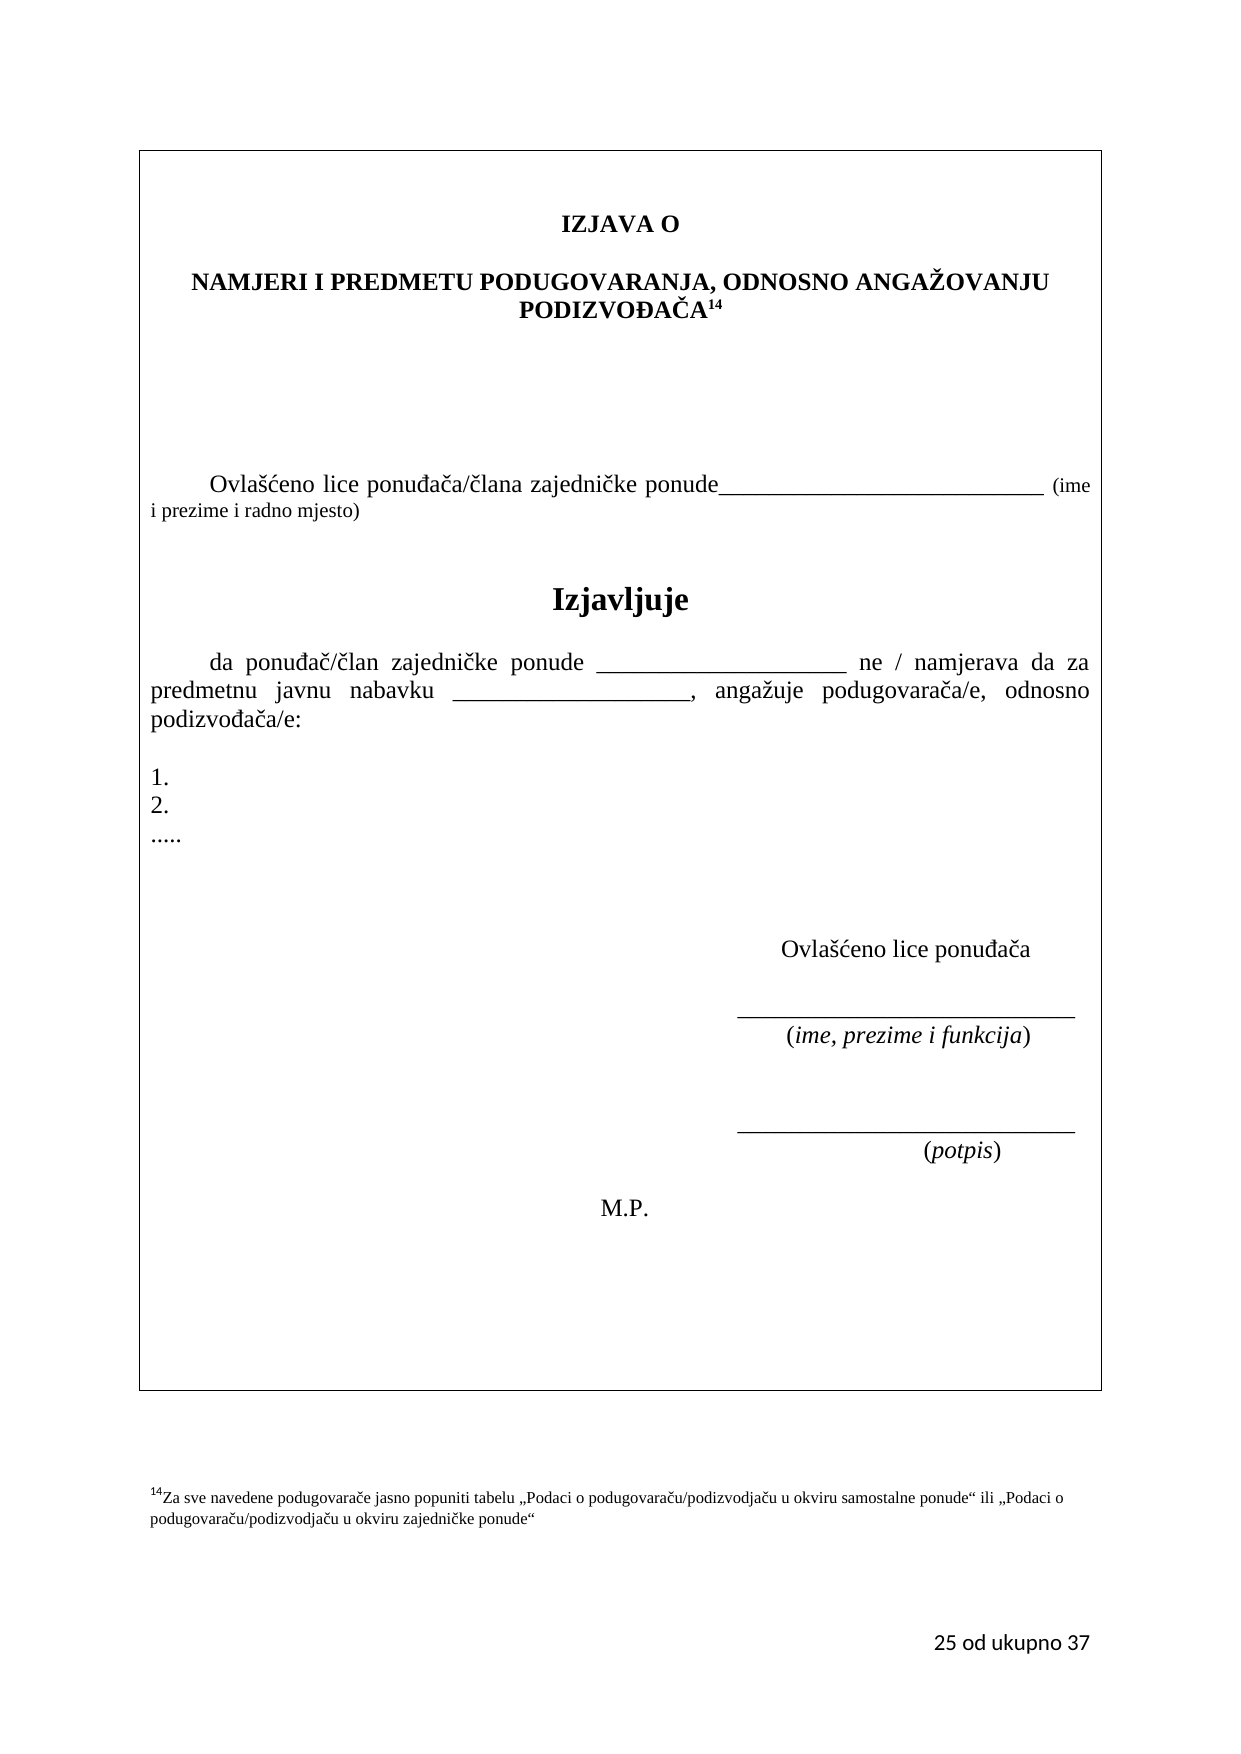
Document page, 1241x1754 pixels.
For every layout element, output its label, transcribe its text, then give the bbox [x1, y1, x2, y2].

table_header IZJAVA O NAMJERI I PREDMETU PODUGOVARANJA, ODNOSNO ANGAŽOVANJU PODIZVOĐAČA Ovlašćeno lice ponuđača/člana zajedničke ponude__________________________ (ime i prezime i radno mjesto) Izjavljuje da ponuđač/član zajedničke ponude ____________________ ne / namjerava da za predmetnu javnu nabavku ___________________, angažuje podugovarača/e, odnosno podizvođača/e: 1. 2. ..... Ovlašćeno lice ponuđača ___________________________ (ime, prezime i funkcija) ___________________________ (potpis) M.P. [140, 151, 1101, 1390]
